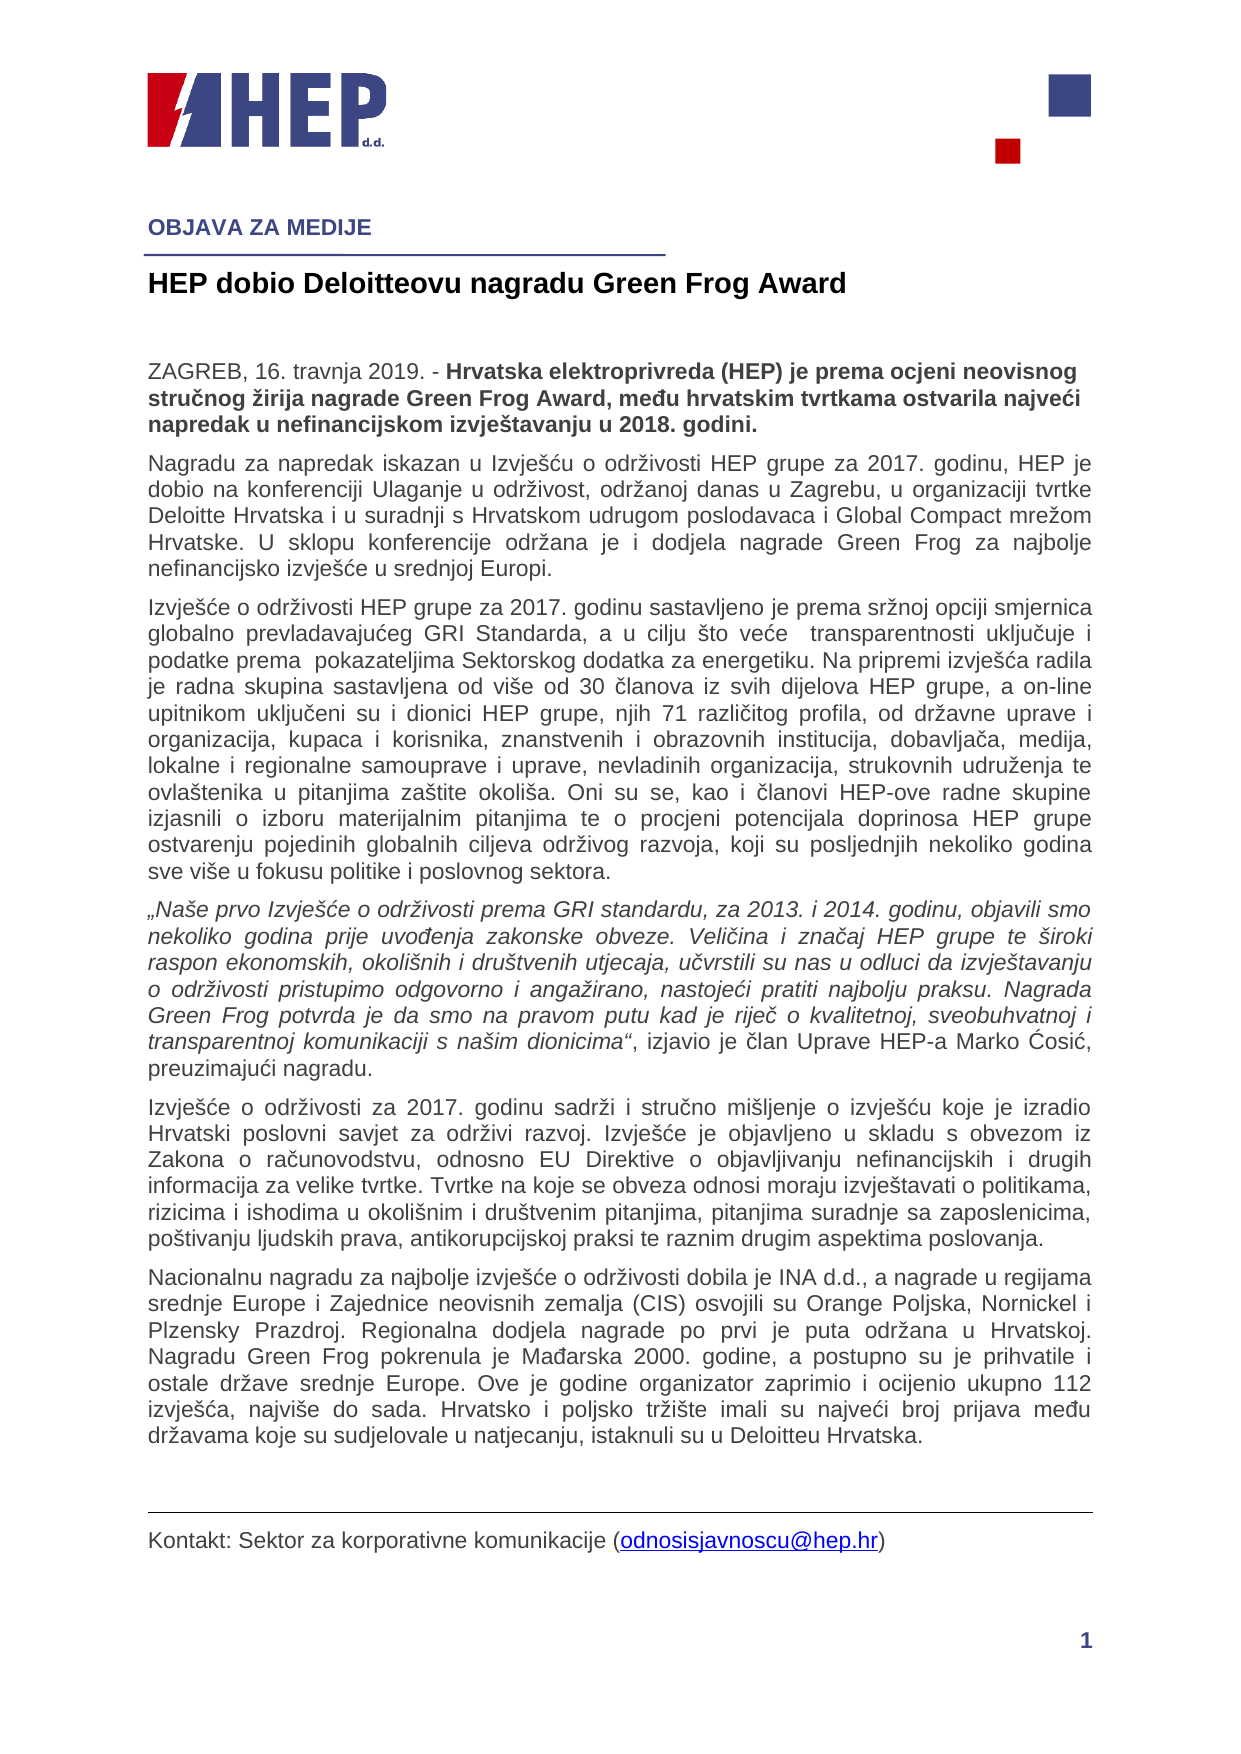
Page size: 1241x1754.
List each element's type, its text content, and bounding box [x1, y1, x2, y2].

text Kontakt: Sektor za korporativne komunikacije (odnosisjavnoscu@hep.hr) [148, 1527, 1093, 1553]
text ​Izvješće o održivosti HEP grupe za 2017. godinu sastavljeno​ je prema sržnoj opciji smjernica globalno prevladavajućeg GRI Standarda, a u cilju što veće transparentnosti uključuje i podatke prema pokazateljima Sektorskog dodatka za energetiku. Na pripremi izvješća radila je radna skupina sastavljena od više od 30 članova iz svih dijelova HEP grupe, a on-line upitnikom uključeni su i dionici HEP grupe, njih 71 različitog profila, od državne uprave i organizacija, kupaca i korisnika, znanstvenih i obrazovnih institucija, dobavljača, medija, lokalne i regionalne samouprave i uprave, nevladinih organizacija, strukovnih udruženja te ovlaštenika u pitanjima zaštite okoliša. Oni su se, kao i članovi HEP-ove radne skupine izjasnili o izboru materijalnim pitanjima te o procjeni potencijala doprinosa HEP grupe ostvarenju pojedinih globalnih ciljeva održivog razvoja, koji su posljednjih nekoliko godina sve više u fokusu politike i poslovnog sektora. [148, 594, 1093, 884]
text HEP dobio Deloitteovu nagradu Green Frog Award [148, 266, 1093, 300]
text ZAGREB, 16. travnja 2019. - Hrvatska elektroprivreda (HEP) je prema ocjeni neovisnog stručnog žirija nagrade Green Frog Award, među hrvatskim tvrtkama ostvarila najveći napredak u nefinancijskom izvještavanju u 2018. godini. [148, 358, 1093, 437]
text OBJAVA ZA MEDIJE [148, 213, 1093, 240]
text Nagradu za napredak iskazan u Izvješću o održivosti HEP grupe za 2017. godinu, HEP je dobio na konferenciji Ulaganje u održivost, održanoj danas u Zagrebu, u organizaciji tvrtke Deloitte Hrvatska i u suradnji s Hrvatskom udrugom poslodavaca i Global Compact mrežom Hrvatske. U sklopu konferencije održana je i dodjela nagrade Green Frog za najbolje nefinancijsko izvješće u srednjoj Europi. [148, 450, 1093, 582]
text Nacionalnu nagradu za najbolje izvješće o održivosti dobila je INA d.d., a nagrade u regijama srednje Europe i Zajednice neovisnih zemalja (CIS) osvojili su Orange Poljska, Nornickel i Plzensky Prazdroj. Regionalna dodjela nagrade po prvi je puta održana u Hrvatskoj. Nagradu Green Frog pokrenula je Mađarska 2000. godine, a postupno su je prihvatile i ostale države srednje Europe. Ove je godine organizator zaprimio i ocijenio ukupno 112 izvješća, najviše do sada. Hrvatsko i poljsko tržište imali su najveći broj prijava među državama koje su sudjelovale u natjecanju, istaknuli su u Deloitteu Hrvatska. [148, 1264, 1093, 1448]
text Izvješće o održivosti za 2017. godinu sadrži i stručno mišljenje o izvješću koje je izradio Hrvatski poslovni savjet za održivi razvoj. Izvješće je objavljeno u skladu s obvezom iz Zakona o računovodstvu, odnosno EU Direktive o objavljivanju nefinancijskih i drugih informacija za velike tvrtke. Tvrtke na koje se obveza odnosi moraju izvještavati o politikama, rizicima i ishodima u okolišnim i društvenim pitanjima, pitanjima suradnje sa zaposlenicima, poštivanju ljudskih prava, antikorupcijskoj praksi te raznim drugim aspektima poslovanja. [148, 1093, 1093, 1252]
text „Naše prvo Izvješće o održivosti prema GRI standardu, za 2013. i 2014. godinu, objavili smo nekoliko godina prije uvođenja zakonske obveze. Veličina i značaj HEP grupe te široki raspon ekonomskih, okolišnih i društvenih utjecaja, učvrstili su nas u odluci da izvještavanju o održivosti pristupimo odgovorno i angažirano, nastojeći pratiti najbolju praksu. Nagrada Green Frog potvrda je da smo na pravom putu kad je riječ o kvalitetnoj, sveobuhvatnoj i transparentnoj komunikaciji s našim dionicima“, izjavio je član Uprave HEP-a Marko Ćosić, preuzimajući nagradu. [148, 896, 1093, 1081]
picture [147, 73, 387, 149]
